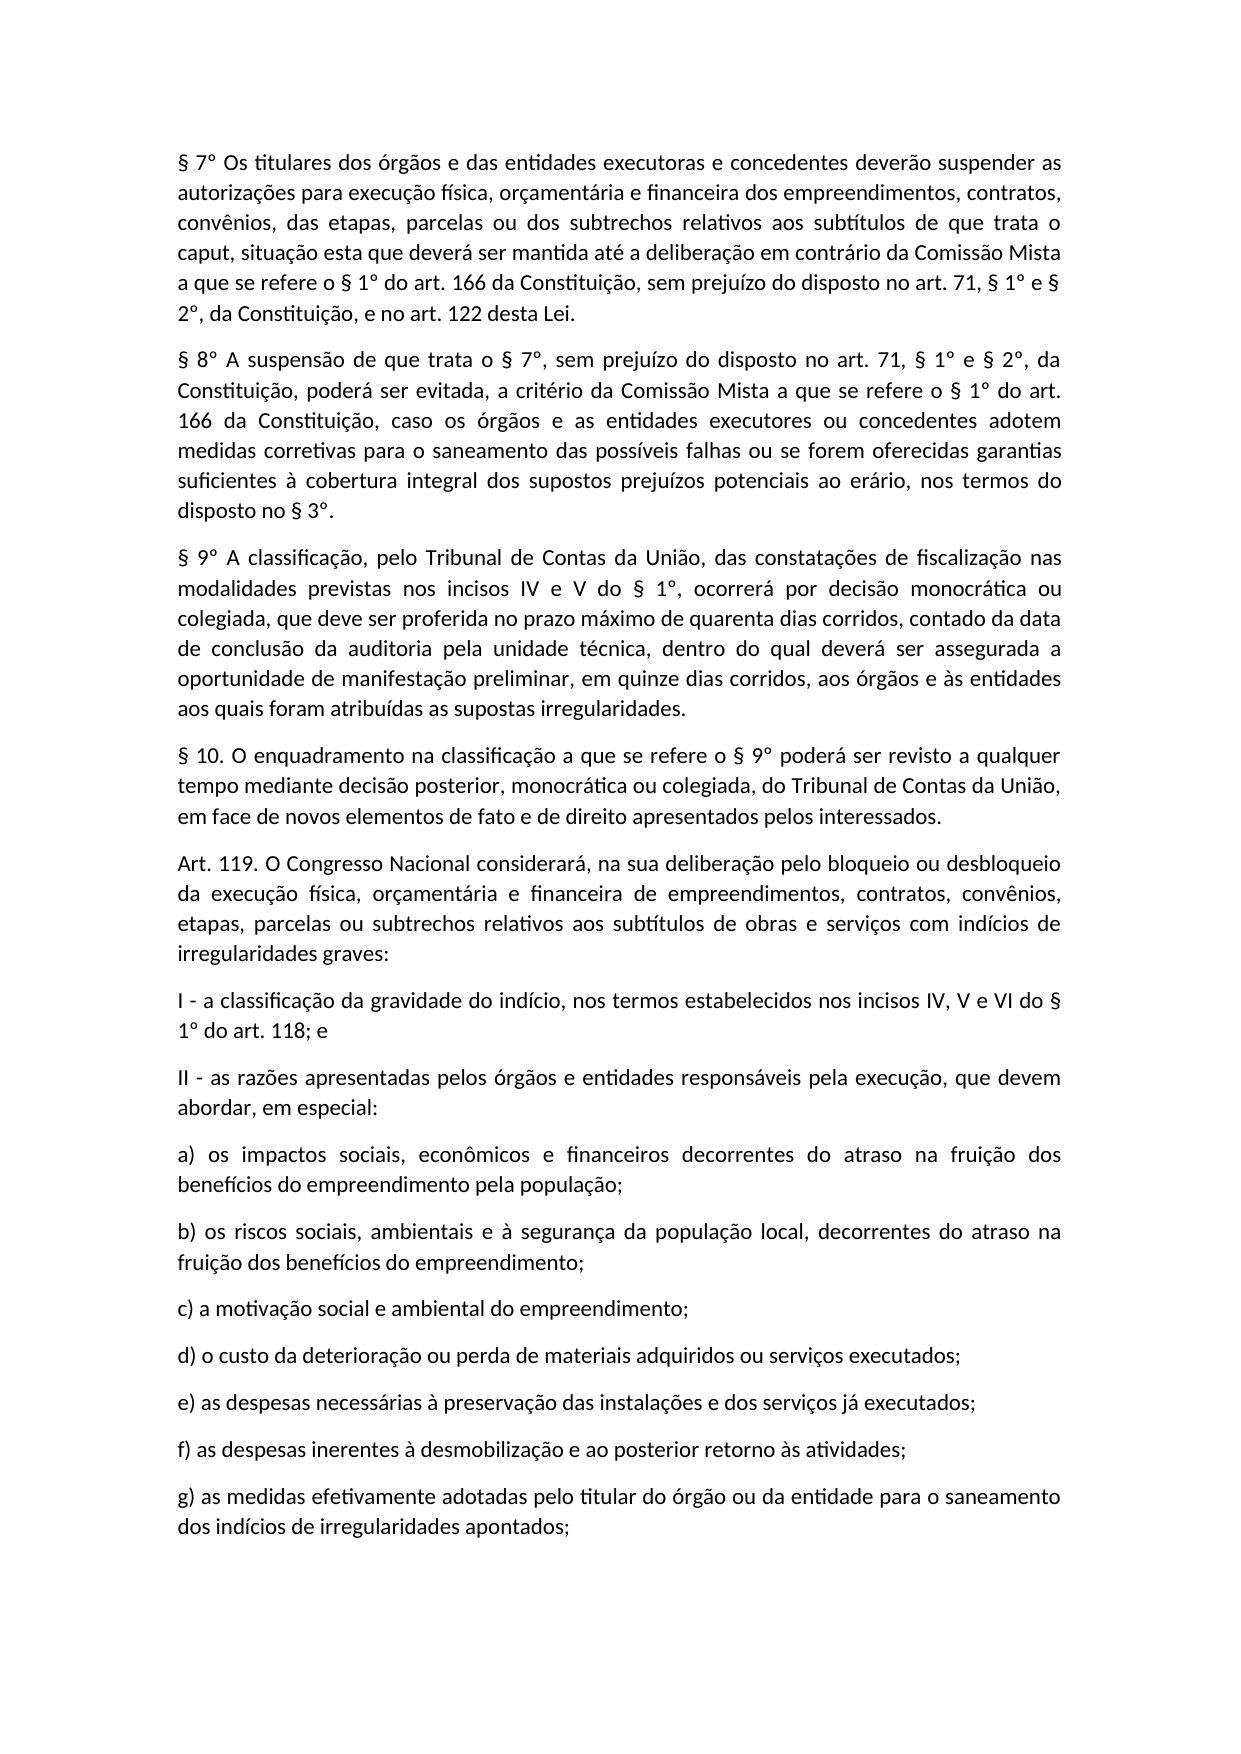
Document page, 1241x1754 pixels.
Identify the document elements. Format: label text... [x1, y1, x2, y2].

text I - a classificação da gravidade do indício, nos termos estabelecidos nos incisos IV, V e VI do § 1º do art. 118; e [177, 986, 1063, 1044]
text § 9º A classificação, pelo Tribunal de Contas da União, das constatações de fiscalização nas modalidades previstas nos incisos IV e V do § 1º, ocorrerá por decisão monocrática ou colegiada, que deve ser proferida no prazo máximo de quarenta dias corridos, contado da data de conclusão da auditoria pela unidade técnica, dentro do qual deverá ser assegurada a oportunidade de manifestação preliminar, em quinze dias corridos, aos órgãos e às entidades aos quais foram atribuídas as supostas irregularidades. [177, 543, 1063, 722]
text § 10. O enquadramento na classificação a que se refere o § 9º poderá ser revisto a qualquer tempo mediante decisão posterior, monocrática ou colegiada, do Tribunal de Contas da União, em face de novos elementos de fato e de direito apresentados pelos interessados. [177, 741, 1063, 830]
text f) as despesas inerentes à desmobilização e ao posterior retorno às atividades; [177, 1435, 1063, 1463]
text c) a motivação social e ambiental do empreendimento; [177, 1294, 1063, 1322]
text II - as razões apresentadas pelos órgãos e entidades responsáveis pela execução, que devem abordar, em especial: [177, 1063, 1063, 1121]
text a) os impactos sociais, econômicos e financeiros decorrentes do atraso na fruição dos benefícios do empreendimento pela população; [177, 1140, 1063, 1198]
text b) os riscos sociais, ambientais e à segurança da população local, decorrentes do atraso na fruição dos benefícios do empreendimento; [177, 1217, 1063, 1276]
text e) as despesas necessárias à preservação das instalações e dos serviços já executados; [177, 1388, 1063, 1416]
text d) o custo da deterioração ou perda de materiais adquiridos ou serviços executados; [177, 1341, 1063, 1369]
text § 8º A suspensão de que trata o § 7º, sem prejuízo do disposto no art. 71, § 1º e § 2º, da Constituição, poderá ser evitada, a critério da Comissão Mista a que se refere o § 1º do art. 166 da Constituição, caso os órgãos e as entidades executores ou concedentes adotem medidas corretivas para o saneamento das possíveis falhas ou se forem oferecidas garantias suficientes à cobertura integral dos supostos prejuízos potenciais ao erário, nos termos do disposto no § 3º. [177, 346, 1063, 524]
text g) as medidas efetivamente adotadas pelo titular do órgão ou da entidade para o saneamento dos indícios de irregularidades apontados; [177, 1482, 1063, 1540]
text § 7º Os titulares dos órgãos e das entidades executoras e concedentes deverão suspender as autorizações para execução física, orçamentária e financeira dos empreendimentos, contratos, convênios, das etapas, parcelas ou dos subtrechos relativos aos subtítulos de que trata o caput, situação esta que deverá ser mantida até a deliberação em contrário da Comissão Mista a que se refere o § 1º do art. 166 da Constituição, sem prejuízo do disposto no art. 71, § 1º e § 2º, da Constituição, e no art. 122 desta Lei. [177, 148, 1063, 327]
text Art. 119. O Congresso Nacional considerará, na sua deliberação pelo bloqueio ou desbloqueio da execução física, orçamentária e financeira de empreendimentos, contratos, convênios, etapas, parcelas ou subtrechos relativos aos subtítulos de obras e serviços com indícios de irregularidades graves: [177, 849, 1063, 967]
